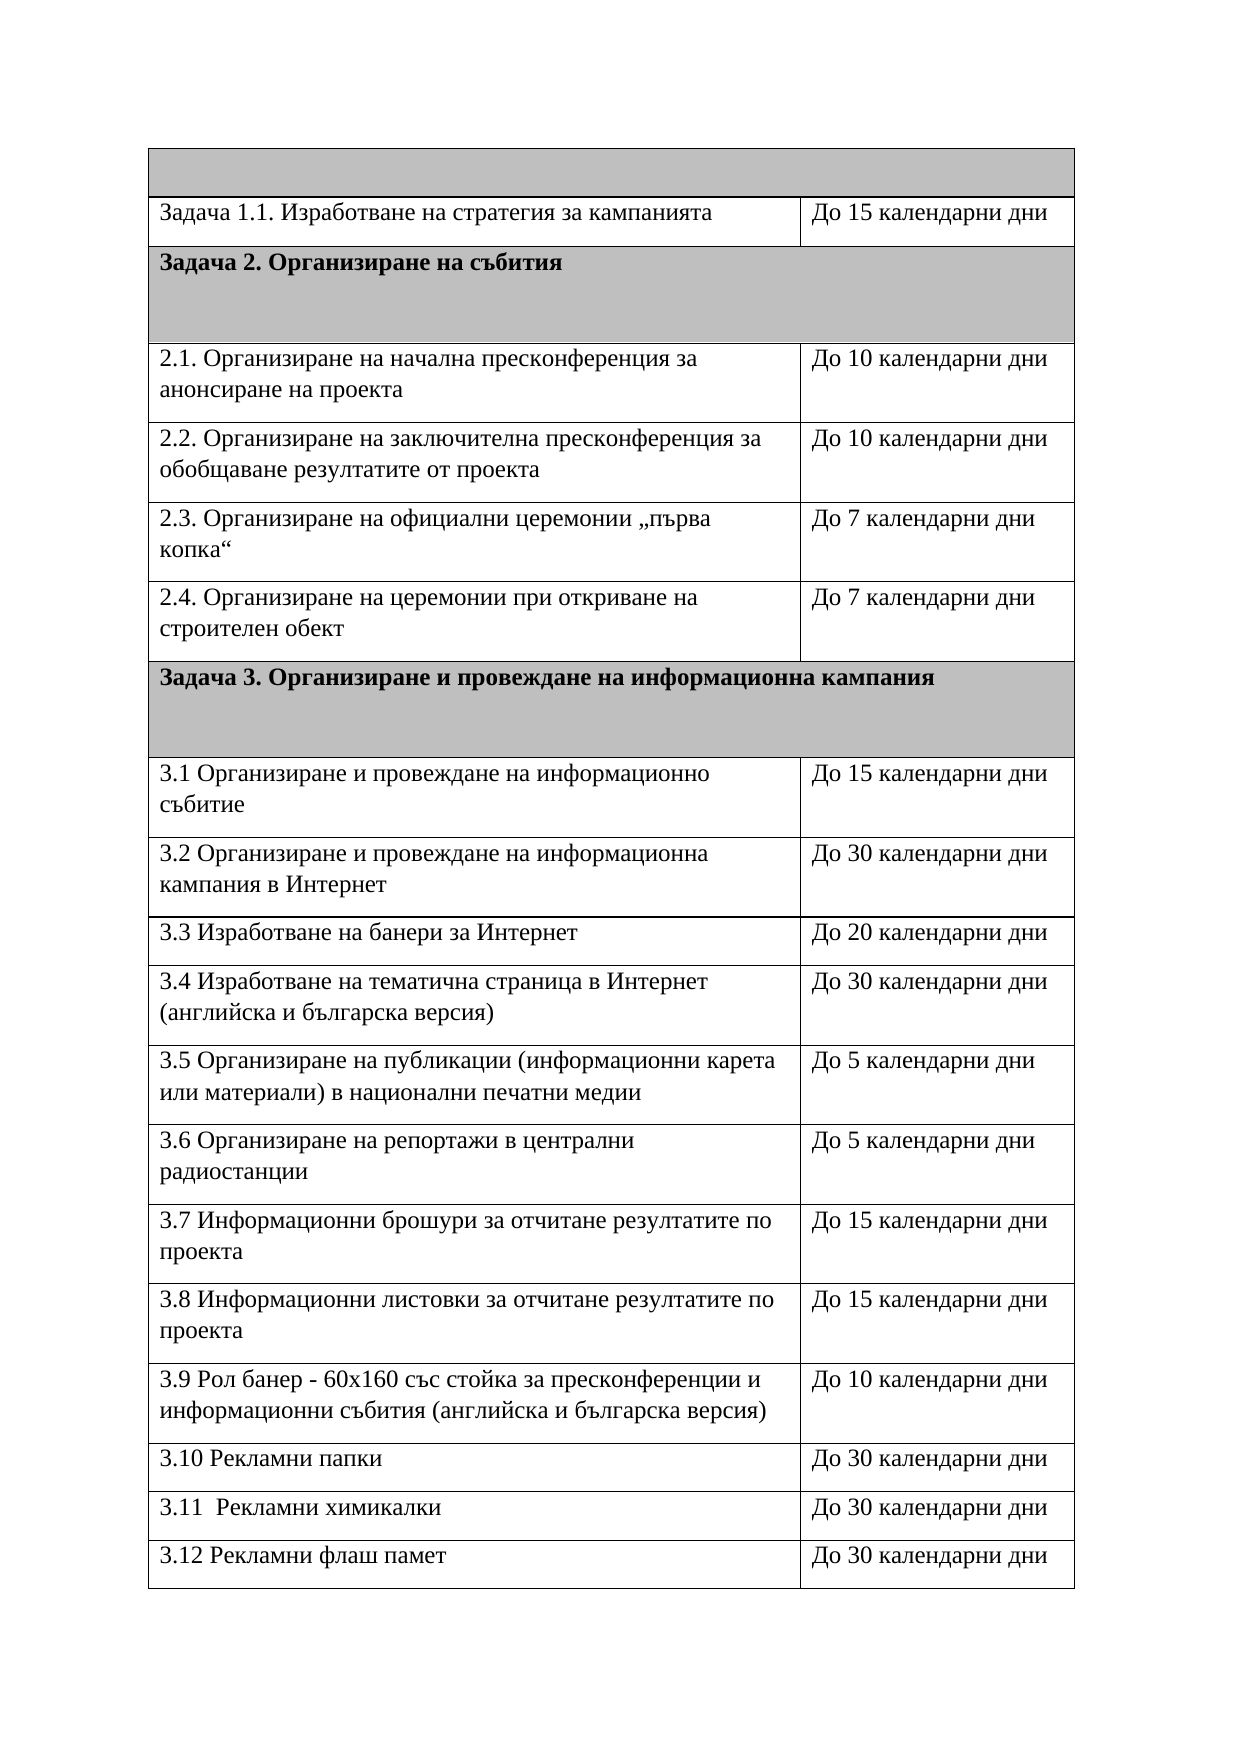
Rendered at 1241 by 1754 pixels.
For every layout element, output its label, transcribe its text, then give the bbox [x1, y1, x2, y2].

table_cell 3.6 Организиране на репортажи в централни радиостанции [149, 1125, 800, 1204]
table_cell До 30 календарни дни [801, 966, 1074, 1044]
table_cell 2.4. Организиране на церемонии при откриване на строителен обект [149, 582, 800, 661]
table_cell До 5 календарни дни [801, 1125, 1074, 1204]
table_cell До 15 календарни дни [801, 198, 1074, 246]
table_cell Задача 3. Организиране и провеждане на информационна кампания [149, 662, 1074, 757]
table_cell 3.4 Изработване на тематична страница в Интернет (английска и българска версия) [149, 966, 800, 1044]
table_cell 3.5 Организиране на публикации (информационни карета или материали) в национални печатни медии [149, 1046, 800, 1124]
table_cell 3.9 Рол банер - 60х160 със стойка за пресконференции и информационни събития (английска и българска версия) [149, 1364, 800, 1442]
table_cell До 15 календарни дни [801, 1284, 1074, 1363]
table_cell 3.3 Изработване на банери за Интернет [149, 918, 800, 965]
table_cell 3.8 Информационни листовки за отчитане резултатите по проекта [149, 1284, 800, 1363]
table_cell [801, 1541, 1074, 1588]
table_cell До 15 календарни дни [801, 1205, 1074, 1283]
table_cell До 30 календарни дни [801, 1444, 1074, 1491]
table_cell До 10 календарни дни [801, 423, 1074, 502]
table_cell 3.1 Организиране и провеждане на информационно събитие [149, 758, 800, 837]
table_cell 3.7 Информационни брошури за отчитане резултатите по проекта [149, 1205, 800, 1283]
table_cell До 5 календарни дни [801, 1046, 1074, 1124]
table_cell До 7 календарни дни [801, 582, 1074, 661]
table_cell 3.2 Организиране и провеждане на информационна кампания в Интернет [149, 838, 800, 916]
table_cell До 20 календарни дни [801, 918, 1074, 965]
table_cell До 30 календарни дни [801, 1492, 1074, 1539]
table_cell До 10 календарни дни [801, 344, 1074, 422]
table_cell До 30 календарни дни [801, 838, 1074, 916]
table_cell 2.1. Организиране на начална пресконференция за анонсиране на проекта [149, 344, 800, 422]
table_cell Задача 1.1. Изработване на стратегия за кампанията [149, 198, 800, 246]
table_cell До 15 календарни дни [801, 758, 1074, 837]
table_cell До 10 календарни дни [801, 1364, 1074, 1442]
table_cell Задача 2. Организиране на събития [149, 247, 1074, 342]
table_cell 2.3. Организиране на официални церемонии „първа копка“ [149, 503, 800, 581]
table_cell 3.11 Рекламни химикалки [149, 1492, 800, 1539]
table_cell До 7 календарни дни [801, 503, 1074, 581]
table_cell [149, 149, 1074, 196]
table_cell 2.2. Организиране на заключителна пресконференция за обобщаване резултатите от проекта [149, 423, 800, 502]
table_cell 3.10 Рекламни папки [149, 1444, 800, 1491]
table_cell 3.12 Рекламни флаш памет [149, 1541, 800, 1588]
